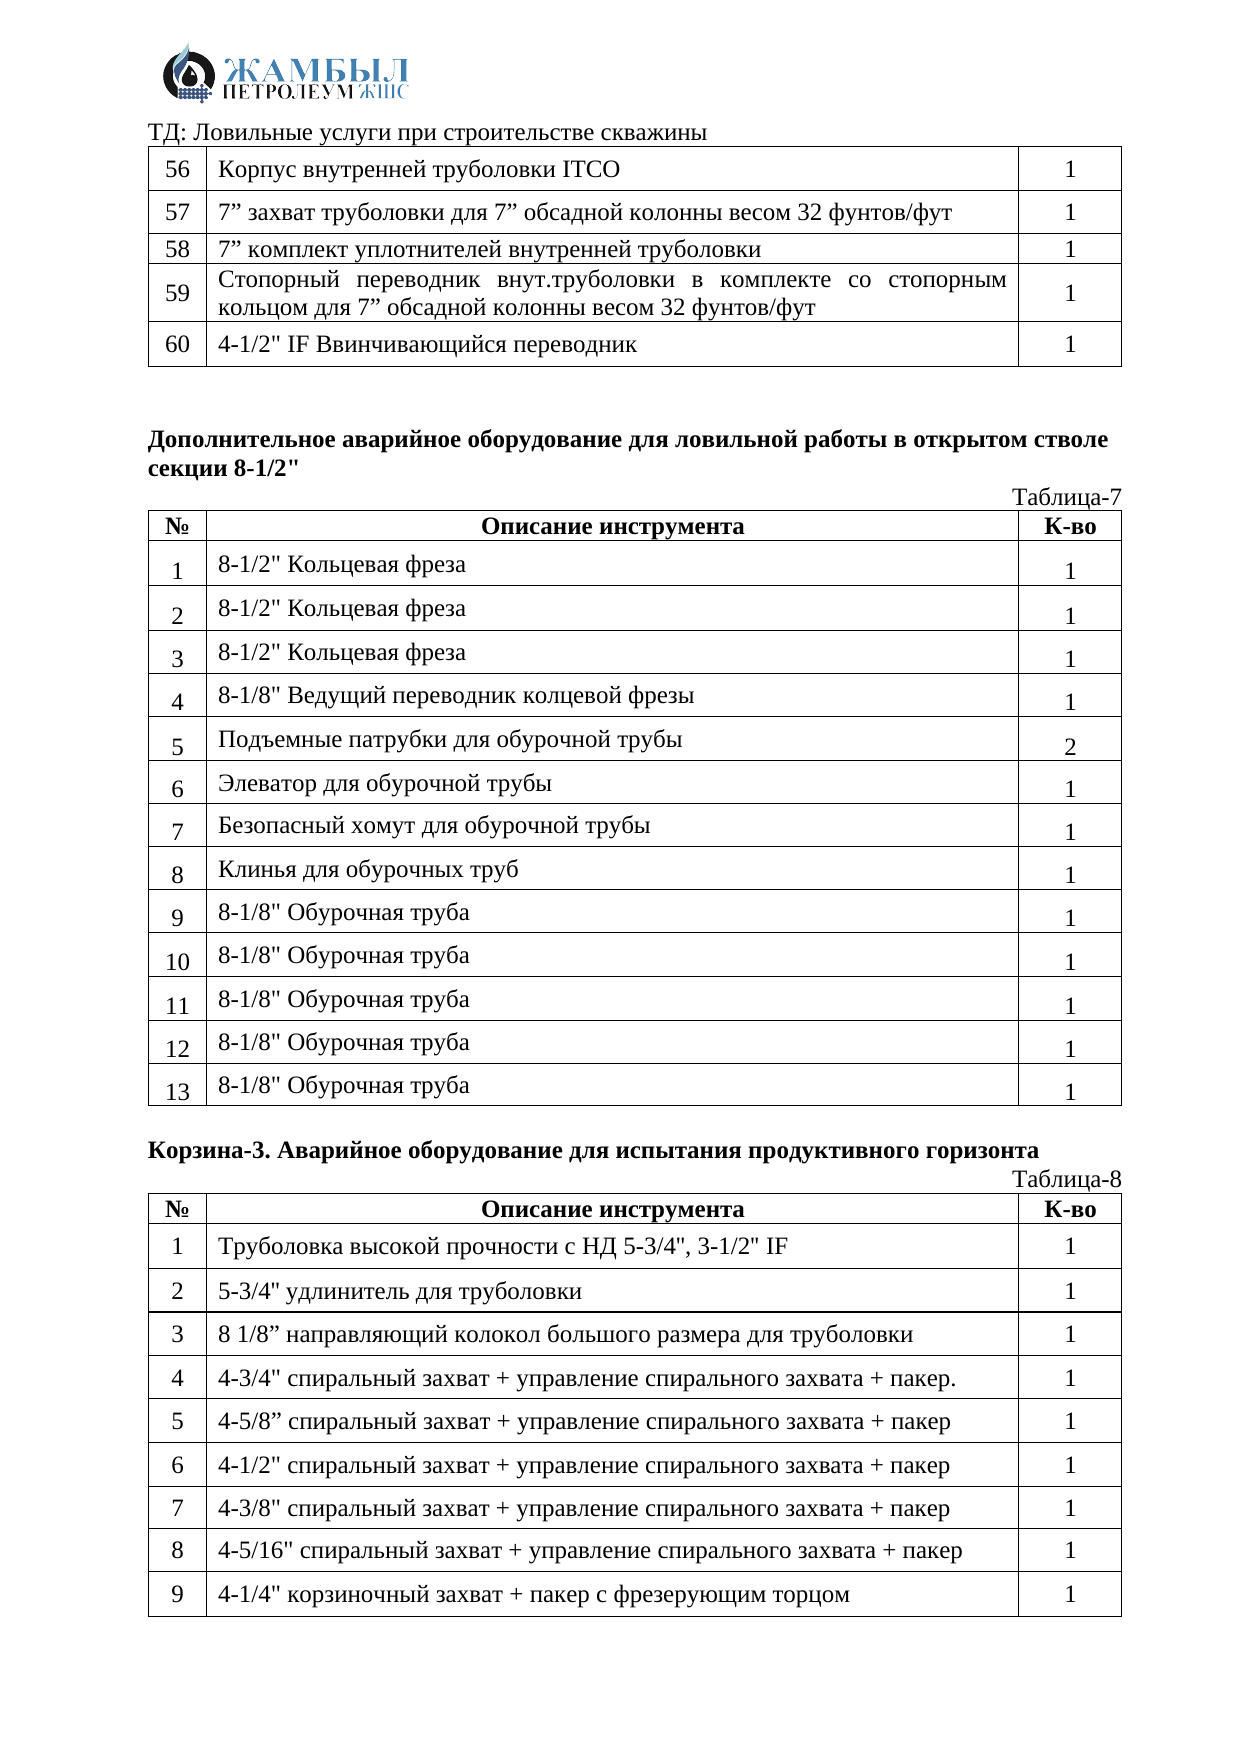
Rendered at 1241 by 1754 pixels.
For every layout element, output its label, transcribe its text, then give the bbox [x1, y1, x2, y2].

text Дополнительное аварийное оборудование для ловильной работы в открытом стволе секции 8-1/2" [148, 424, 1122, 482]
table_cell 1 [149, 541, 206, 585]
table_cell 2 [149, 1269, 206, 1311]
table_cell 11 [149, 977, 206, 1020]
table_cell 1 [1019, 1443, 1121, 1486]
table_cell 13 [149, 1064, 206, 1105]
table_cell 1 [1019, 1572, 1121, 1616]
table_cell 1 [1019, 761, 1121, 803]
table_cell 1 [1019, 264, 1121, 321]
table_cell 5 [149, 717, 206, 760]
text Корзина-3. Аварийное оборудование для испытания продуктивного горизонта [148, 1135, 1122, 1164]
table_cell 5 [149, 1399, 206, 1442]
table_cell 1 [1019, 977, 1121, 1020]
table_cell 1 [1019, 1224, 1121, 1268]
table_cell 10 [149, 933, 206, 976]
table_cell 8-1/8" Обурочная труба [207, 1021, 1018, 1063]
table_cell 1 [1019, 1021, 1121, 1063]
table_cell 4-1/2" спиральный захват + управление спирального захвата + пакер [207, 1443, 1018, 1486]
table_cell 8-1/8" Обурочная труба [207, 977, 1018, 1020]
table_cell Труболовка высокой прочности с НД 5-3/4'', 3-1/2'' IF [207, 1224, 1018, 1268]
table_cell 1 [1019, 847, 1121, 889]
table_cell 1 [1019, 322, 1121, 366]
table_cell 59 [149, 264, 206, 321]
table_header № [149, 511, 206, 540]
table_cell 1 [1019, 234, 1121, 263]
table_cell Клинья для обурочных труб [207, 847, 1018, 889]
table_cell 56 [149, 147, 206, 190]
table_cell 2 [1019, 717, 1121, 760]
table_cell 1 [1019, 933, 1121, 976]
table_cell Безопасный хомут для обурочной трубы [207, 804, 1018, 846]
table_cell 1 [1019, 147, 1121, 190]
table_cell 4 [149, 1356, 206, 1398]
table_cell 4-1/4" корзиночный захват + пакер с фрезерующим торцом [207, 1572, 1018, 1616]
table_cell 8 [149, 1529, 206, 1571]
table_header Описание инструмента [207, 511, 1018, 540]
table_cell 1 [1019, 1313, 1121, 1355]
table_cell 3 [149, 1313, 206, 1355]
picture [147, 31, 442, 116]
table_cell 7 [149, 1487, 206, 1528]
table_cell 4 [149, 674, 206, 716]
table_cell 60 [149, 322, 206, 366]
table_cell 8-1/8" Обурочная труба [207, 1064, 1018, 1105]
table_cell 1 [1019, 1399, 1121, 1442]
table_cell 1 [149, 1224, 206, 1268]
table_cell 1 [1019, 1269, 1121, 1311]
table_cell 9 [149, 1572, 206, 1616]
table_cell 4-3/4" спиральный захват + управление спирального захвата + пакер. [207, 1356, 1018, 1398]
table_cell 8-1/8" Обурочная труба [207, 933, 1018, 976]
table_header К-во [1019, 1194, 1121, 1222]
table_cell 1 [1019, 804, 1121, 846]
table_cell 8 1/8” направляющий колокол большого размера для труболовки [207, 1313, 1018, 1355]
text Таблица-8 [148, 1164, 1122, 1193]
table_cell 8-1/8" Обурочная труба [207, 890, 1018, 932]
table_header № [149, 1194, 206, 1222]
table_cell 8-1/2" Кольцевая фреза [207, 541, 1018, 585]
table_cell 4-1/2" IF Ввинчивающийся переводник [207, 322, 1018, 366]
table_cell Элеватор для обурочной трубы [207, 761, 1018, 803]
table_cell 8-1/2" Кольцевая фреза [207, 631, 1018, 673]
table_cell 4-5/8” спиральный захват + управление спирального захвата + пакер [207, 1399, 1018, 1442]
table_cell 8-1/2" Кольцевая фреза [207, 586, 1018, 629]
table_cell 8-1/8" Ведущий переводник колцевой фрезы [207, 674, 1018, 716]
table_header Описание инструмента [207, 1194, 1018, 1222]
table_cell 1 [1019, 890, 1121, 932]
table_cell 9 [149, 890, 206, 932]
table_cell 1 [1019, 631, 1121, 673]
table_cell 1 [1019, 586, 1121, 629]
table_cell 1 [1019, 1487, 1121, 1528]
table_header К-во [1019, 511, 1121, 540]
table_cell 57 [149, 191, 206, 233]
table_cell 1 [1019, 1064, 1121, 1105]
table_cell 6 [149, 761, 206, 803]
table_cell 4-5/16" спиральный захват + управление спирального захвата + пакер [207, 1529, 1018, 1571]
text Таблица-7 [148, 482, 1122, 510]
table_cell 58 [149, 234, 206, 263]
table_cell Подъемные патрубки для обурочной трубы [207, 717, 1018, 760]
table_cell 7 [149, 804, 206, 846]
table_cell 8 [149, 847, 206, 889]
table_cell 1 [1019, 1356, 1121, 1398]
table_cell Стопорный переводник внут.труболовки в комплекте со стопорным кольцом для 7” обсадной колонны весом 32 фунтов/фут [207, 264, 1018, 321]
table_cell 12 [149, 1021, 206, 1063]
table_cell 5-3/4'' удлинитель для труболовки [207, 1269, 1018, 1311]
table_cell 7” захват труболовки для 7” обсадной колонны весом 32 фунтов/фут [207, 191, 1018, 233]
table_cell 4-3/8" спиральный захват + управление спирального захвата + пакер [207, 1487, 1018, 1528]
table_cell 3 [149, 631, 206, 673]
table_cell 1 [1019, 191, 1121, 233]
table_cell 1 [1019, 1529, 1121, 1571]
table_cell 6 [149, 1443, 206, 1486]
table_cell 1 [1019, 674, 1121, 716]
table_cell 7” комплект уплотнителей внутренней труболовки [207, 234, 1018, 263]
table_cell 1 [1019, 541, 1121, 585]
table_cell Корпус внутренней труболовки ITCO [207, 147, 1018, 190]
table_cell 2 [149, 586, 206, 629]
